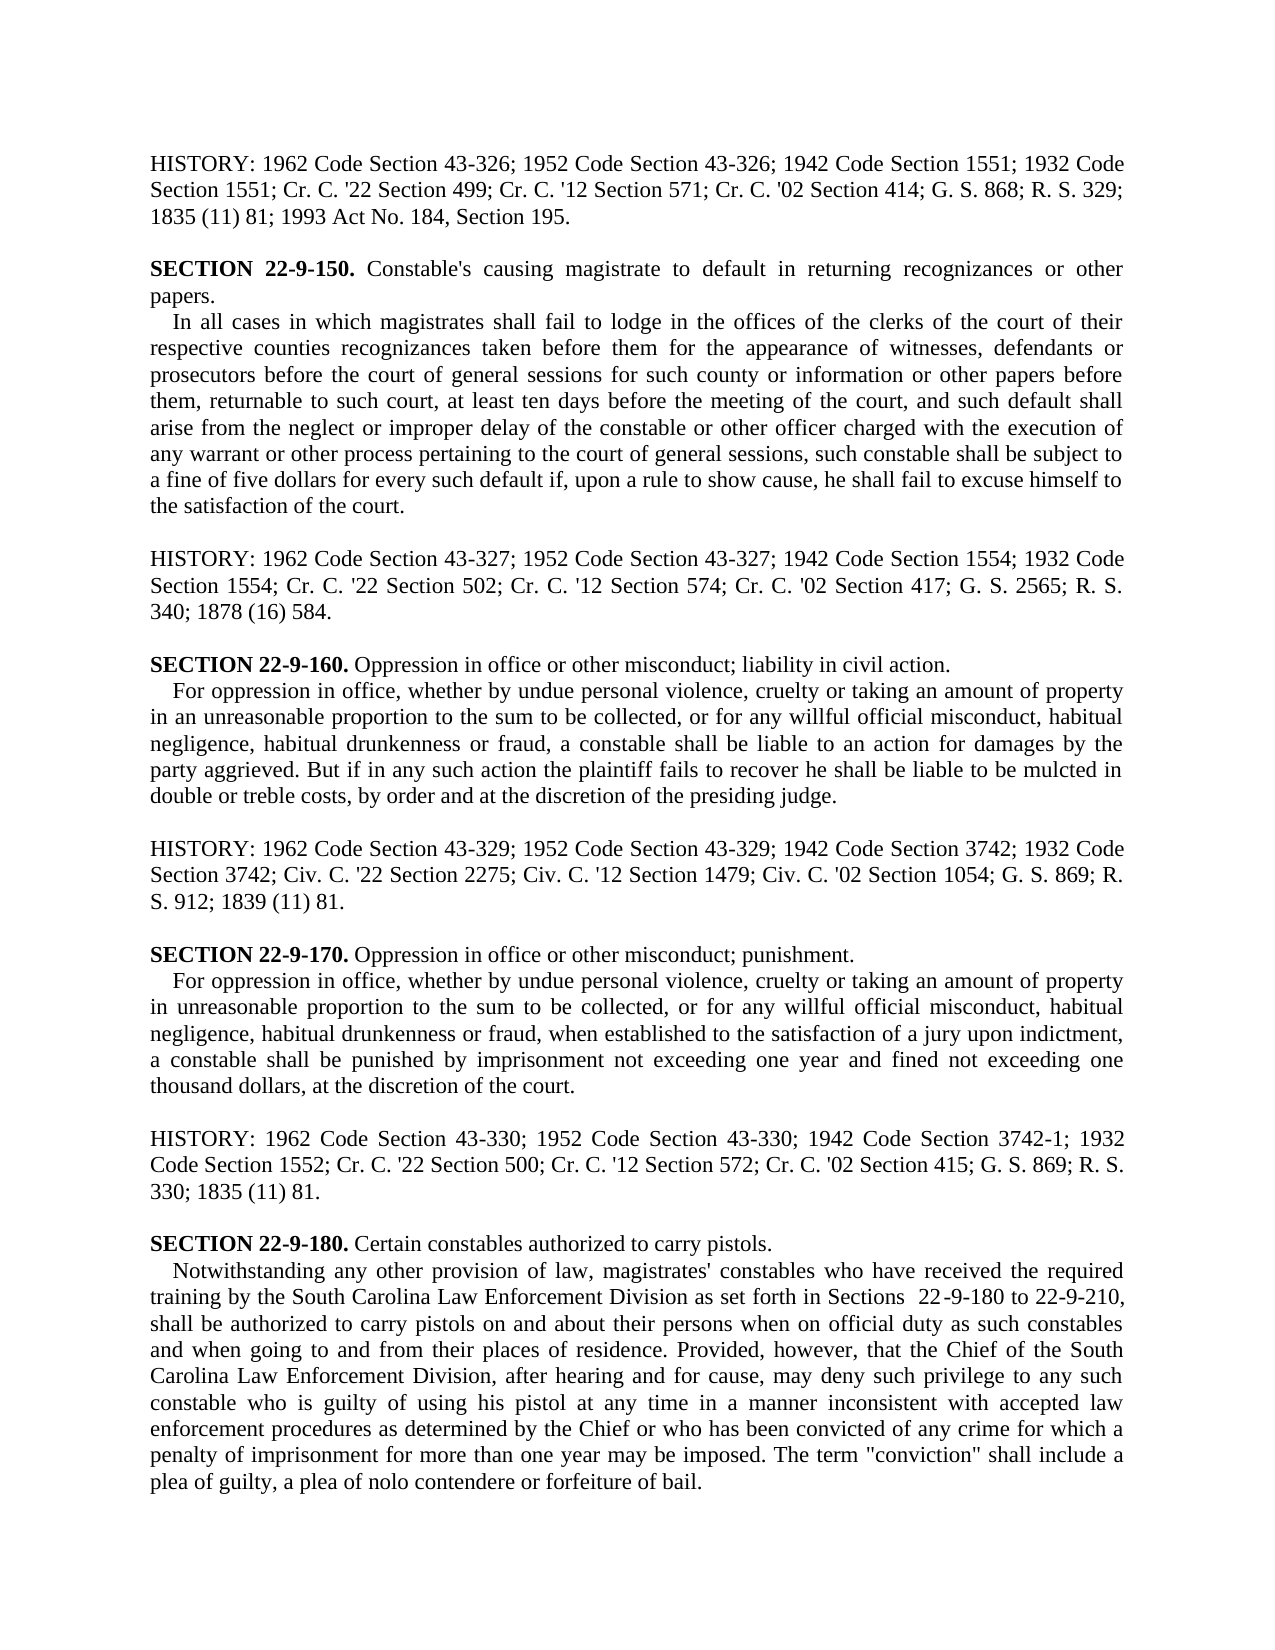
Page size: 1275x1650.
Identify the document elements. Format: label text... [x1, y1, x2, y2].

text SECTION 22-9-170. Oppression in office or other misconduct; punishment. [150, 941, 1125, 967]
text HISTORY: 1962 Code Section 43-330; 1952 Code Section 43-330; 1942 Code Section 3742-1; 1932 Code Section 1552; Cr. C. '22 Section 500; Cr. C. '12 Section 572; Cr. C. '02 Section 415; G. S. 869; R. S. 330; 1835 (11) 81. [150, 1125, 1125, 1204]
text For oppression in office, whether by undue personal violence, cruelty or taking an amount of property in an unreasonable proportion to the sum to be collected, or for any willful official misconduct, habitual negligence, habitual drunkenness or fraud, a constable shall be liable to an action for damages by the party aggrieved. But if in any such action the plaintiff fails to recover he shall be liable to be mulcted in double or treble costs, by order and at the discretion of the presiding judge. [150, 677, 1125, 809]
text SECTION 22-9-150. Constable's causing magistrate to default in returning recognizances or other papers. [150, 255, 1125, 308]
text HISTORY: 1962 Code Section 43-329; 1952 Code Section 43-329; 1942 Code Section 3742; 1932 Code Section 3742; Civ. C. '22 Section 2275; Civ. C. '12 Section 1479; Civ. C. '02 Section 1054; G. S. 869; R. S. 912; 1839 (11) 81. [150, 835, 1125, 914]
text SECTION 22-9-160. Oppression in office or other misconduct; liability in civil action. [150, 651, 1125, 677]
text HISTORY: 1962 Code Section 43-326; 1952 Code Section 43-326; 1942 Code Section 1551; 1932 Code Section 1551; Cr. C. '22 Section 499; Cr. C. '12 Section 571; Cr. C. '02 Section 414; G. S. 868; R. S. 329; 1835 (11) 81; 1993 Act No. 184, Section 195. [150, 150, 1125, 229]
text SECTION 22-9-180. Certain constables authorized to carry pistols. [150, 1231, 1125, 1257]
text Notwithstanding any other provision of law, magistrates' constables who have received the required training by the South Carolina Law Enforcement Division as set forth in Sections 22-9-180 to 22-9-210, shall be authorized to carry pistols on and about their persons when on official duty as such constables and when going to and from their places of residence. Provided, however, that the Chief of the South Carolina Law Enforcement Division, after hearing and for cause, may deny such privilege to any such constable who is guilty of using his pistol at any time in a manner inconsistent with accepted law enforcement procedures as determined by the Chief or who has been convicted of any crime for which a penalty of imprisonment for more than one year may be imposed. The term "conviction" shall include a plea of guilty, a plea of nolo contendere or forfeiture of bail. [150, 1257, 1125, 1494]
text For oppression in office, whether by undue personal violence, cruelty or taking an amount of property in unreasonable proportion to the sum to be collected, or for any willful official misconduct, habitual negligence, habitual drunkenness or fraud, when established to the satisfaction of a jury upon indictment, a constable shall be punished by imprisonment not exceeding one year and fined not exceeding one thousand dollars, at the discretion of the court. [150, 967, 1125, 1099]
text HISTORY: 1962 Code Section 43-327; 1952 Code Section 43-327; 1942 Code Section 1554; 1932 Code Section 1554; Cr. C. '22 Section 502; Cr. C. '12 Section 574; Cr. C. '02 Section 417; G. S. 2565; R. S. 340; 1878 (16) 584. [150, 545, 1125, 624]
text In all cases in which magistrates shall fail to lodge in the offices of the clerks of the court of their respective counties recognizances taken before them for the appearance of witnesses, defendants or prosecutors before the court of general sessions for such county or information or other papers before them, returnable to such court, at least ten days before the meeting of the court, and such default shall arise from the neglect or improper delay of the constable or other officer charged with the execution of any warrant or other process pertaining to the court of general sessions, such constable shall be subject to a fine of five dollars for every such default if, upon a rule to show cause, he shall fail to excuse himself to the satisfaction of the court. [150, 308, 1125, 519]
